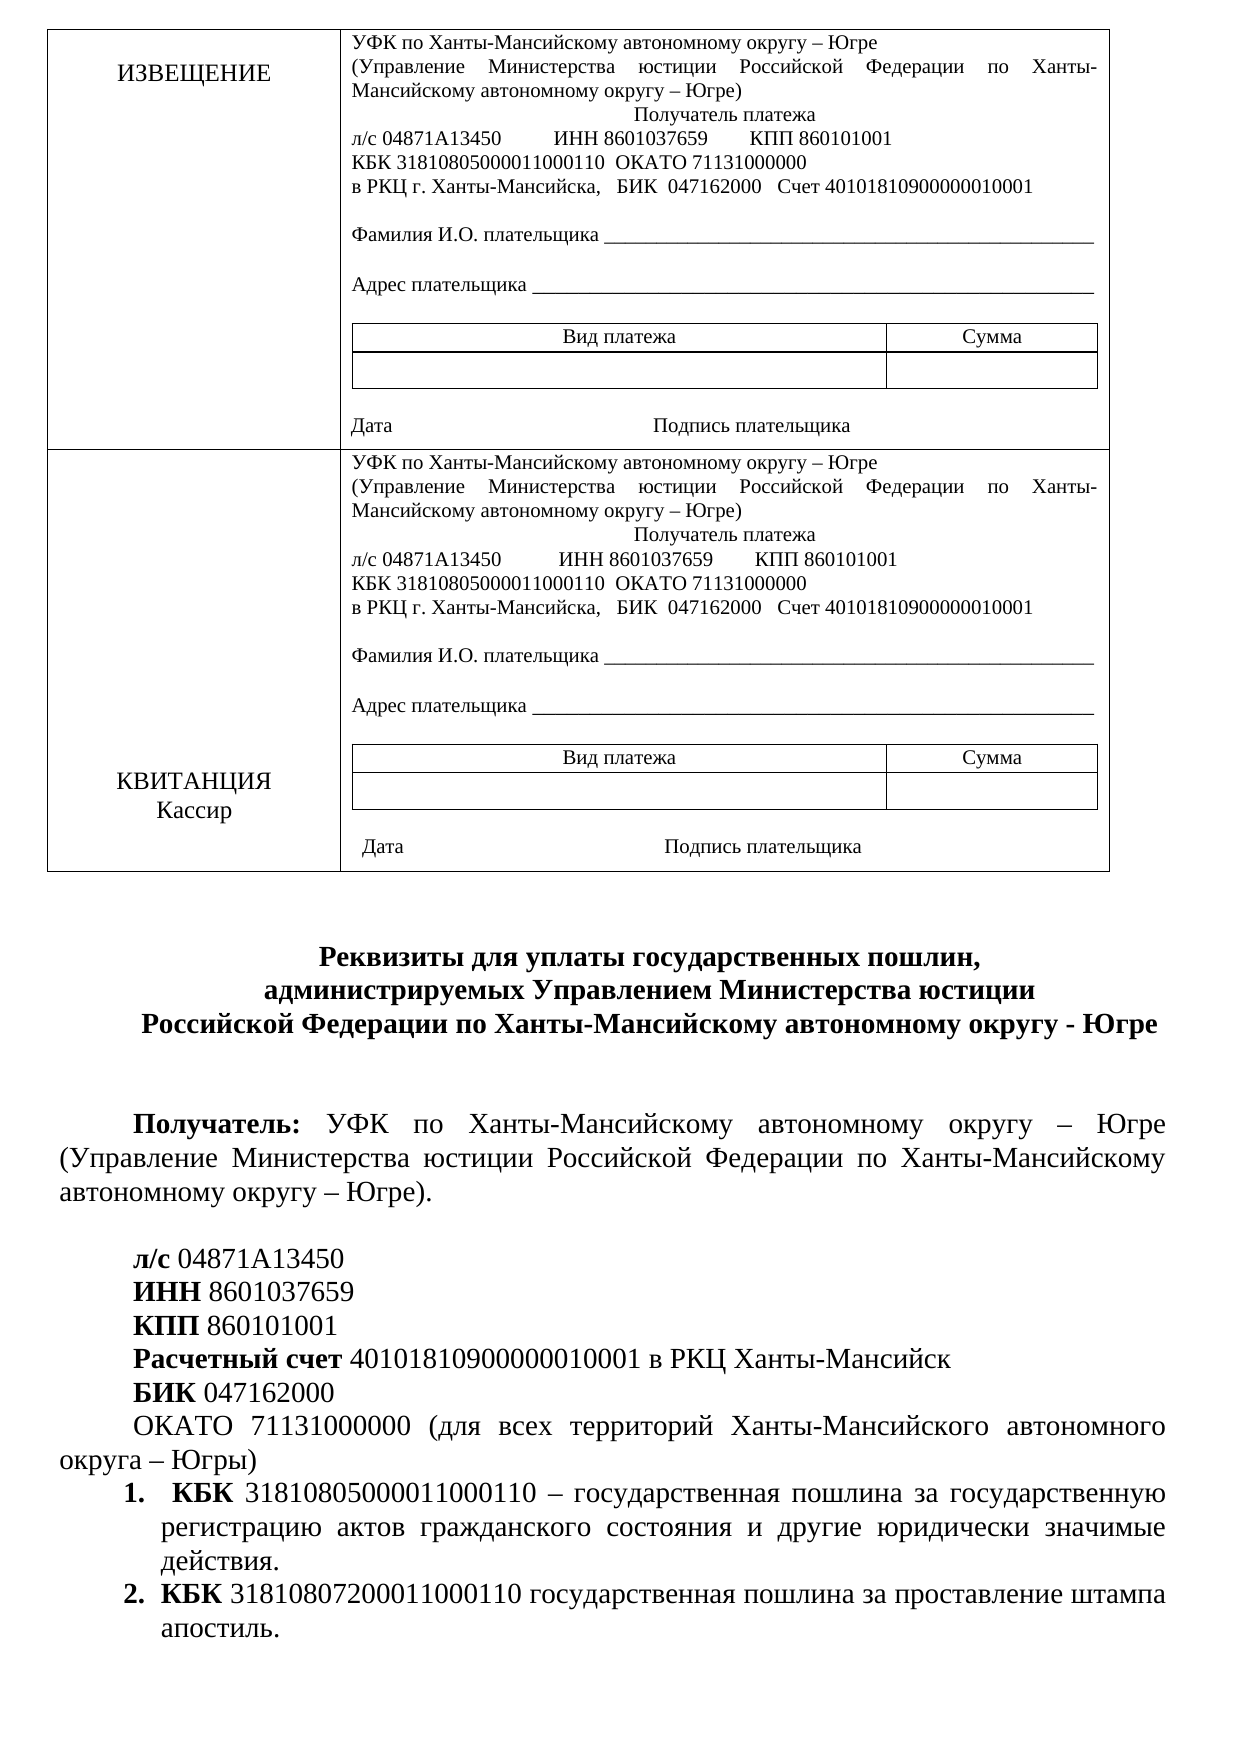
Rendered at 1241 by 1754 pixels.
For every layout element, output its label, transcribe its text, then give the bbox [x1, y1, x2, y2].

table_cell УФК по Ханты-Мансийскому автономному округу – Югре (Управление Министерства юстиции Российской Федерации по Ханты-Мансийскому автономному округу – Югре) Получатель платежа л/с 04871А13450 ИНН 8601037659 КПП 860101001 КБК 31810805000011000110 ОКАТО 71131000000 в РКЦ г. Ханты-Мансийска, БИК 047162000 Счет 40101810900000010001 Фамилия И.О. плательщика _______________________________________________ Адрес плательщика _________________________________________________ Дата Подпись плательщика [341, 450, 1109, 871]
text Российской Федерации по Ханты-Мансийскому автономному округу - Югре [59, 1006, 1167, 1039]
text Расчетный счет 40101810900000010001 в РКЦ Ханты-Мансийск [59, 1341, 1167, 1375]
text ОКАТО 71131000000 (для всех территорий Ханты-Мансийского автономного округа – Югры) [59, 1408, 1167, 1476]
table_header УФК по Ханты-Мансийскому автономному округу – Югре (Управление Министерства юстиции Российской Федерации по Ханты-Мансийскому автономному округу – Югре) Получатель платежа л/с 04871А13450 ИНН 8601037659 КПП 860101001 КБК 31810805000011000110 ОКАТО 71131000000 в РКЦ г. Ханты-Мансийска, БИК 047162000 Счет 40101810900000010001 Фамилия И.О. плательщика _______________________________________________ Адрес плательщика _________________________________________________ Дата Подпись плательщика [341, 30, 1109, 449]
text администрируемых Управлением Министерства юстиции [59, 972, 1167, 1006]
text Реквизиты для уплаты государственных пошлин, [59, 939, 1167, 972]
table_header ИЗВЕЩЕНИЕ [48, 30, 340, 449]
text БИК 047162000 [59, 1375, 1167, 1408]
list КБК 31810805000011000110 – государственная пошлина за государственную регистрацию актов гражданского состояния и другие юридически значимые действия. [123, 1476, 1167, 1576]
table_cell КВИТАНЦИЯ Кассир [48, 450, 340, 871]
list КБК 31810807200011000110 государственная пошлина за проставление штампа апостиль. [123, 1576, 1167, 1643]
text л/с 04871А13450 [59, 1241, 1167, 1274]
text Получатель: УФК по Ханты-Мансийскому автономному округу – Югре (Управление Министерства юстиции Российской Федерации по Ханты-Мансийскому автономному округу – Югре). [59, 1107, 1167, 1207]
text КПП 860101001 [59, 1308, 1167, 1341]
text ИНН 8601037659 [59, 1274, 1167, 1308]
